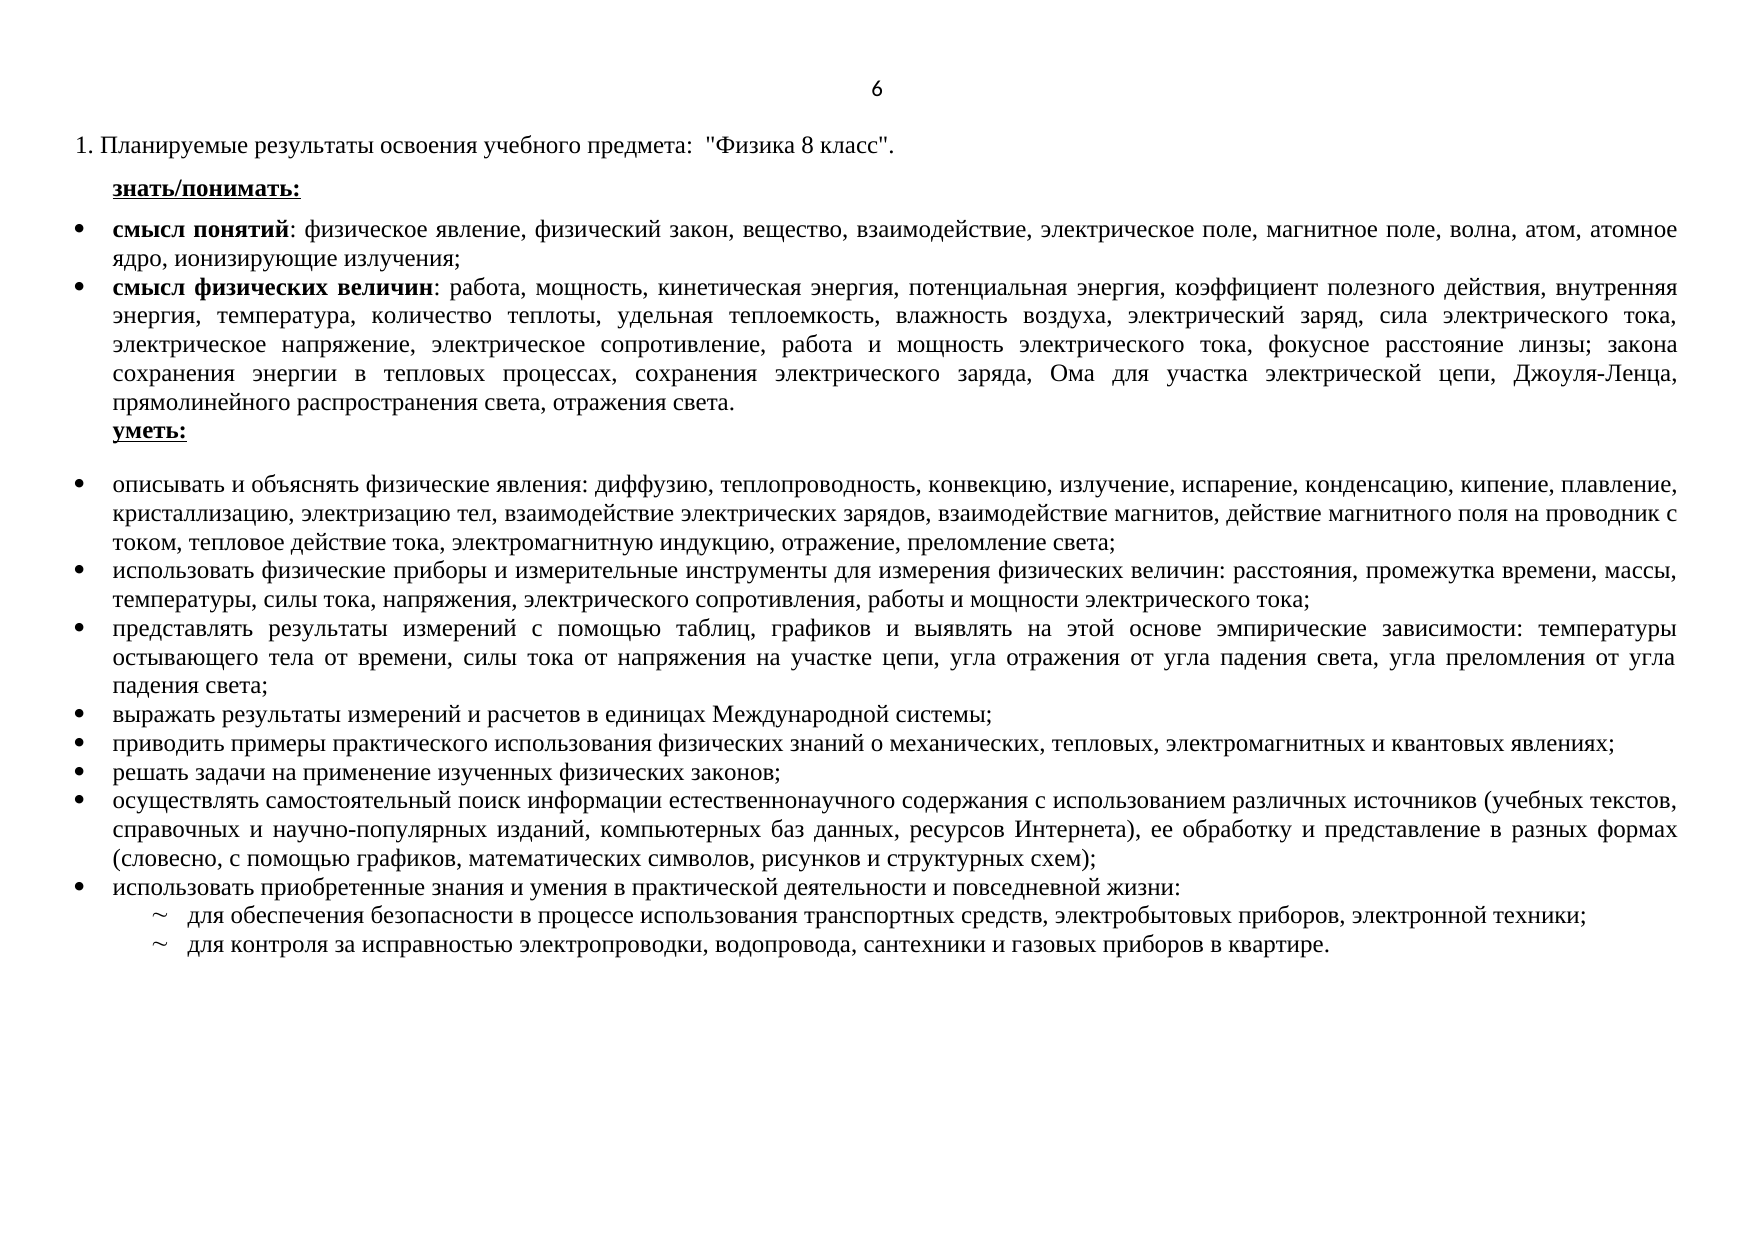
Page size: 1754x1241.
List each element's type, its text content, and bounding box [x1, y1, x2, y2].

list выражать результаты измерений и расчетов в единицах Международной системы; [75, 699, 1679, 728]
list смысл физических величин: работа, мощность, кинетическая энергия, потенциальная энергия, коэффициент полезного действия, внутренняя энергия, температура, количество теплоты, удельная теплоемкость, влажность воздуха, электрический заряд, сила электрического тока, электрическое напряжение, электрическое сопротивление, работа и мощность электрического тока, фокусное расстояние линзы; закона сохранения энергии в тепловых процессах, сохранения электрического заряда, Ома для участка электрической цепи, Джоуля-Ленца, прямолинейного распространения света, отражения света. [75, 272, 1679, 416]
list решать задачи на применение изученных физических законов; [75, 757, 1679, 786]
list для обеспечения безопасности в процессе использования транспортных средств, электробытовых приборов, электронной техники; [150, 901, 1679, 929]
list использовать приобретенные знания и умения в практической деятельности и повседневной жизни: [75, 872, 1679, 901]
list использовать физические приборы и измерительные инструменты для измерения физических величин: расстояния, промежутка времени, массы, температуры, силы тока, напряжения, электрического сопротивления, работы и мощности электрического тока; [75, 556, 1679, 613]
list приводить примеры практического использования физических знаний о механических, тепловых, электромагнитных и квантовых явлениях; [75, 728, 1679, 757]
text знать/понимать: [75, 173, 1679, 202]
list для контроля за исправностью электропроводки, водопровода, сантехники и газовых приборов в квартире. [150, 929, 1679, 958]
list осуществлять самостоятельный поиск информации естественнонаучного содержания с использованием различных источников (учебных текстов, справочных и научно-популярных изданий, компьютерных баз данных, ресурсов Интернета), ее обработку и представление в разных формах (словесно, с помощью графиков, математических символов, рисунков и структурных схем); [75, 786, 1679, 872]
list описывать и объяснять физические явления: диффузию, теплопроводность, конвекцию, излучение, испарение, конденсацию, кипение, плавление, кристаллизацию, электризацию тел, взаимодействие электрических зарядов, взаимодействие магнитов, действие магнитного поля на проводник с током, тепловое действие тока, электромагнитную индукцию, отражение, преломление света; [75, 469, 1679, 556]
list представлять результаты измерений с помощью таблиц, графиков и выявлять на этой основе эмпирические зависимости: температуры остывающего тела от времени, силы тока от напряжения на участке цепи, угла отражения от угла падения света, угла преломления от угла падения света; [75, 613, 1679, 699]
list смысл понятий: физическое явление, физический закон, вещество, взаимодействие, электрическое поле, магнитное поле, волна, атом, атомное ядро, ионизирующие излучения; [75, 214, 1679, 272]
text уметь: [75, 416, 1679, 444]
text 1. Планируемые результаты освоения учебного предмета: "Физика 8 класс". [75, 130, 1679, 159]
